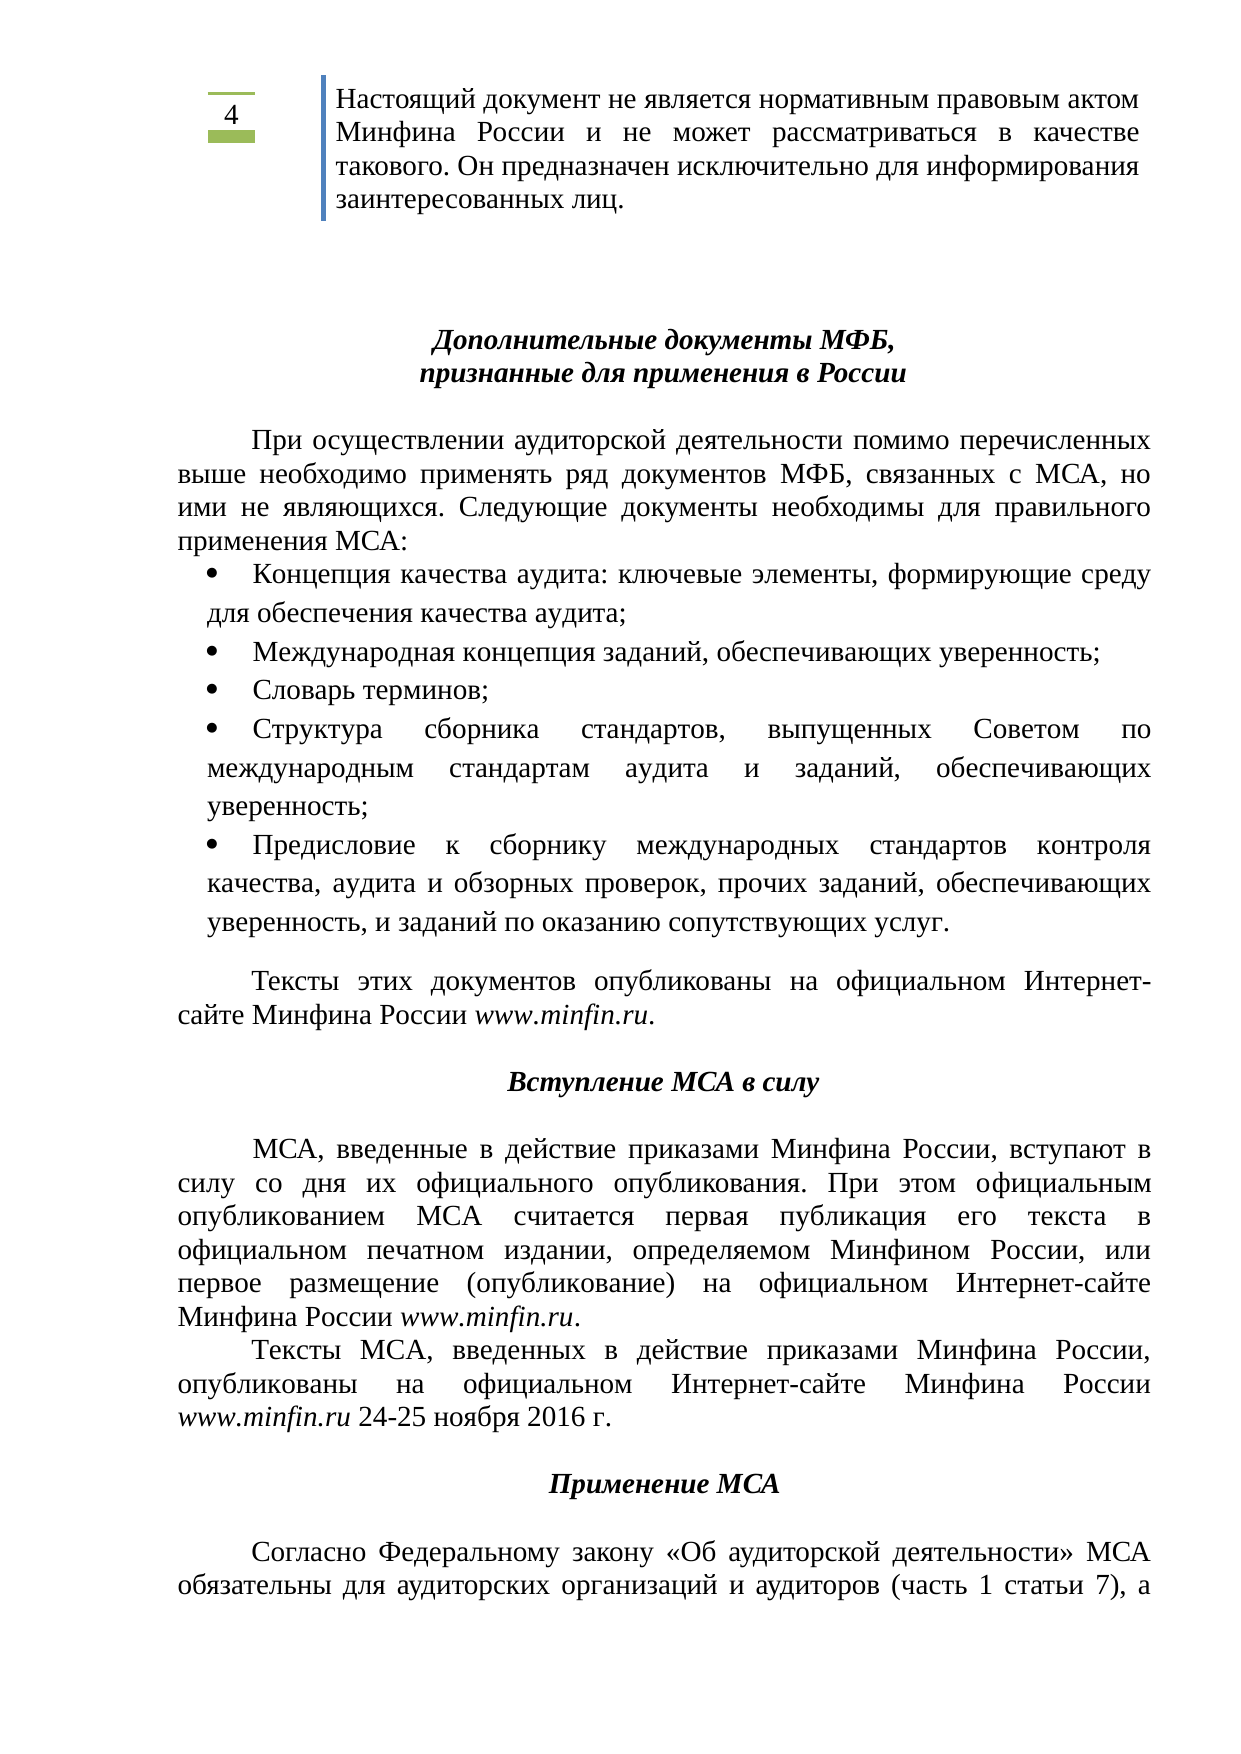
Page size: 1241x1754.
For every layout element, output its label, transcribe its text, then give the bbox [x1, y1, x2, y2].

text Тексты МСА, введенных в действие приказами Минфина России, опубликованы на официальном Интернет-сайте Минфина России www.minfin.ru 24-25 ноября 2016 г. [177, 1332, 1152, 1433]
list Международная концепция заданий, обеспечивающих уверенность; [207, 634, 1152, 667]
text МСА, введенные в действие приказами Минфина России, вступают в силу со дня их официального опубликования. При этом официальным опубликованием МСА считается первая публикация его текста в официальном печатном издании, определяемом Минфином России, или первое размещение (опубликование) на официальном Интернет-сайте Минфина России www.minfin.ru. [177, 1131, 1152, 1332]
text Вступление МСА в силу [177, 1064, 1152, 1098]
text Дополнительные документы МФБ, [177, 322, 1152, 355]
text Тексты этих документов опубликованы на официальном Интернет-сайте Минфина России www.minfin.ru. [177, 963, 1152, 1031]
text Применение МСА [177, 1467, 1152, 1500]
text признанные для применения в России [177, 355, 1152, 389]
list Концепция качества аудита: ключевые элементы, формирующие среду для обеспечения качества аудита; [207, 557, 1152, 629]
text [177, 1534, 1152, 1601]
list Структура сборника стандартов, выпущенных Советом по международным стандартам аудита и заданий, обеспечивающих уверенность; [207, 711, 1152, 822]
list Словарь терминов; [207, 672, 1152, 706]
list Предисловие к сборнику международных стандартов контроля качества, аудита и обзорных проверок, прочих заданий, обеспечивающих уверенность, и заданий по оказанию сопутствующих услуг. [207, 827, 1152, 938]
text При осуществлении аудиторской деятельности помимо перечисленных выше необходимо применять ряд документов МФБ, связанных с МСА, но ими не являющихся. Следующие документы необходимы для правильного применения МСА: [177, 422, 1152, 557]
